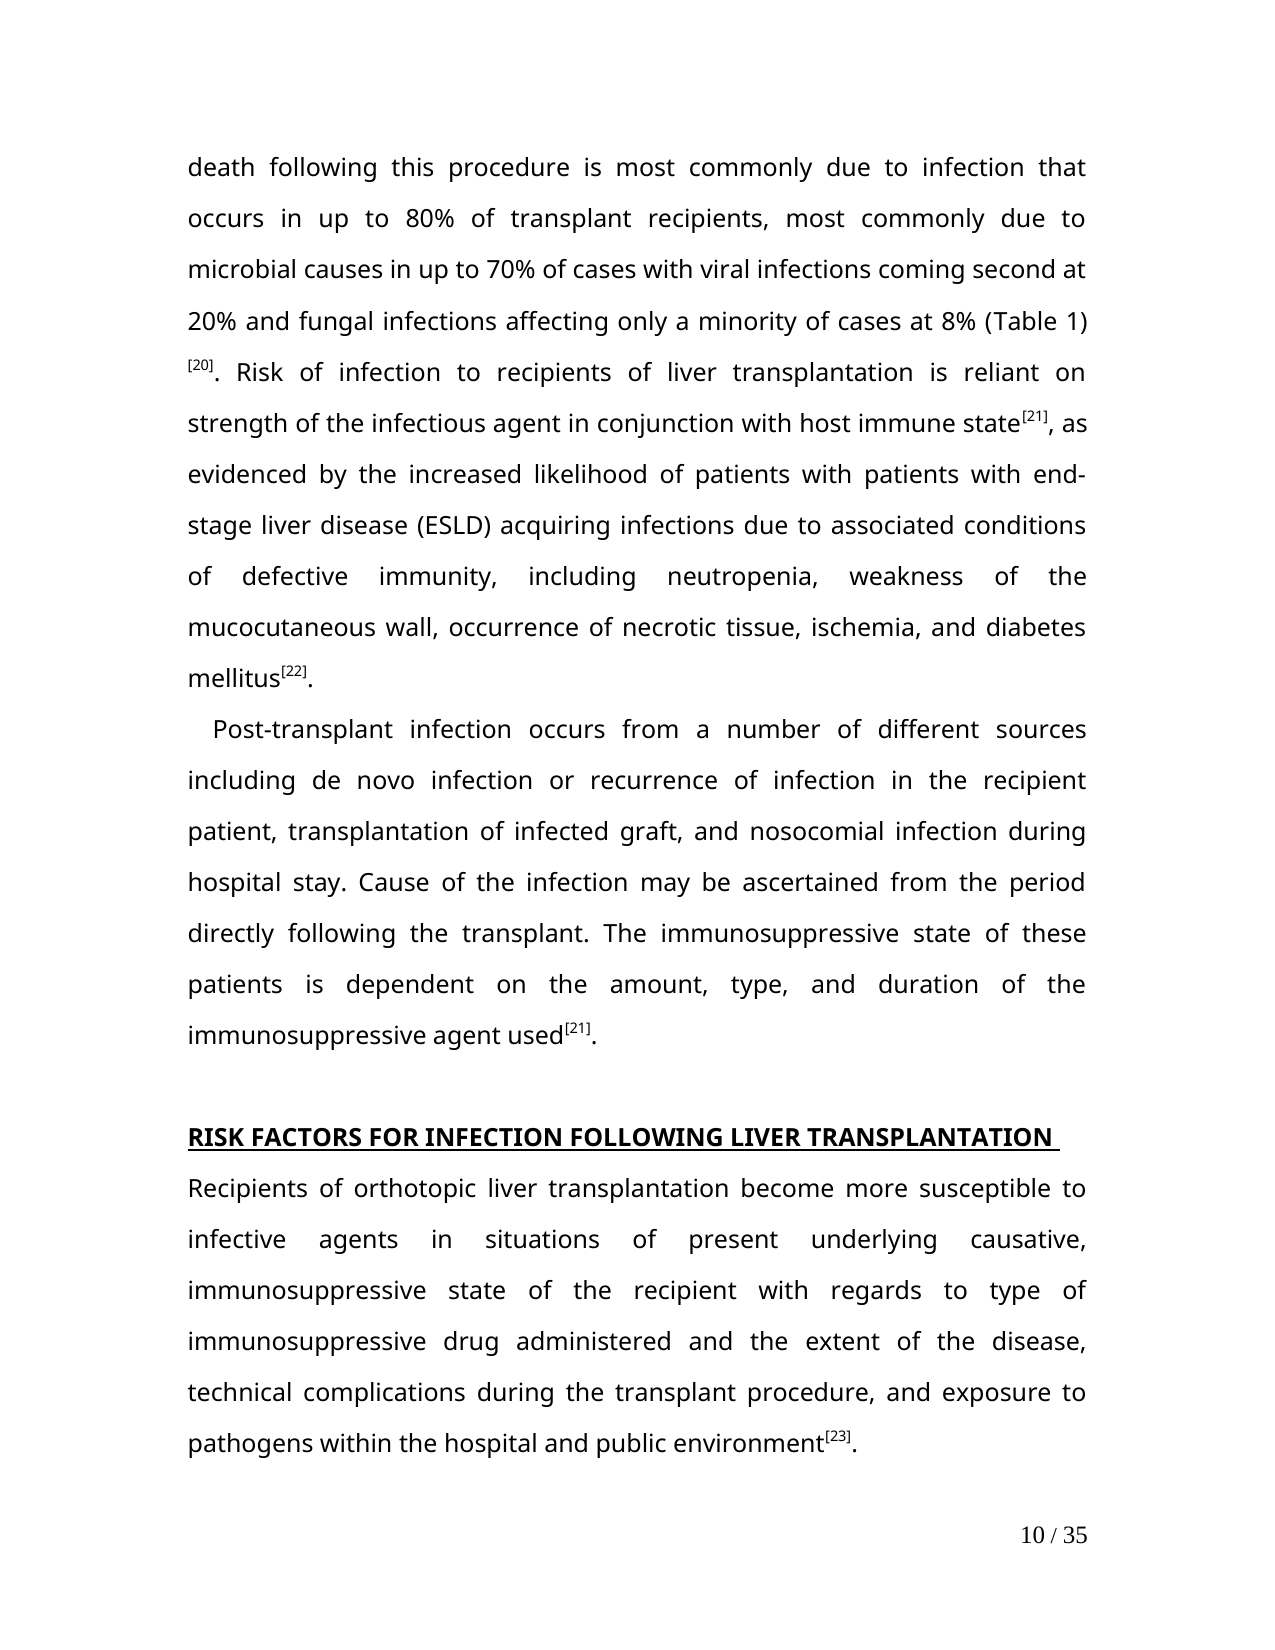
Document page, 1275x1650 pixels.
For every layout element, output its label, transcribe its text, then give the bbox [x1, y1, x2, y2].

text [187, 150, 1087, 694]
subtitle Risk Factors for Infection Following Liver Transplantation [187, 1120, 1087, 1154]
text Recipients of orthotopic liver transplantation become more susceptible to infective agents in situations of present underlying causative, immunosuppressive state of the recipient with regards to type of immunosuppressive drug administered and the extent of the disease, technical complications during the transplant procedure, and exposure to pathogens within the hospital and public environment[23]. [187, 1171, 1087, 1460]
text Post-transplant infection occurs from a number of different sources including de novo infection or recurrence of infection in the recipient patient, transplantation of infected graft, and nosocomial infection during hospital stay. Cause of the infection may be ascertained from the period directly following the transplant. The immunosuppressive state of these patients is dependent on the amount, type, and duration of the immunosuppressive agent used[21]. [187, 711, 1087, 1052]
